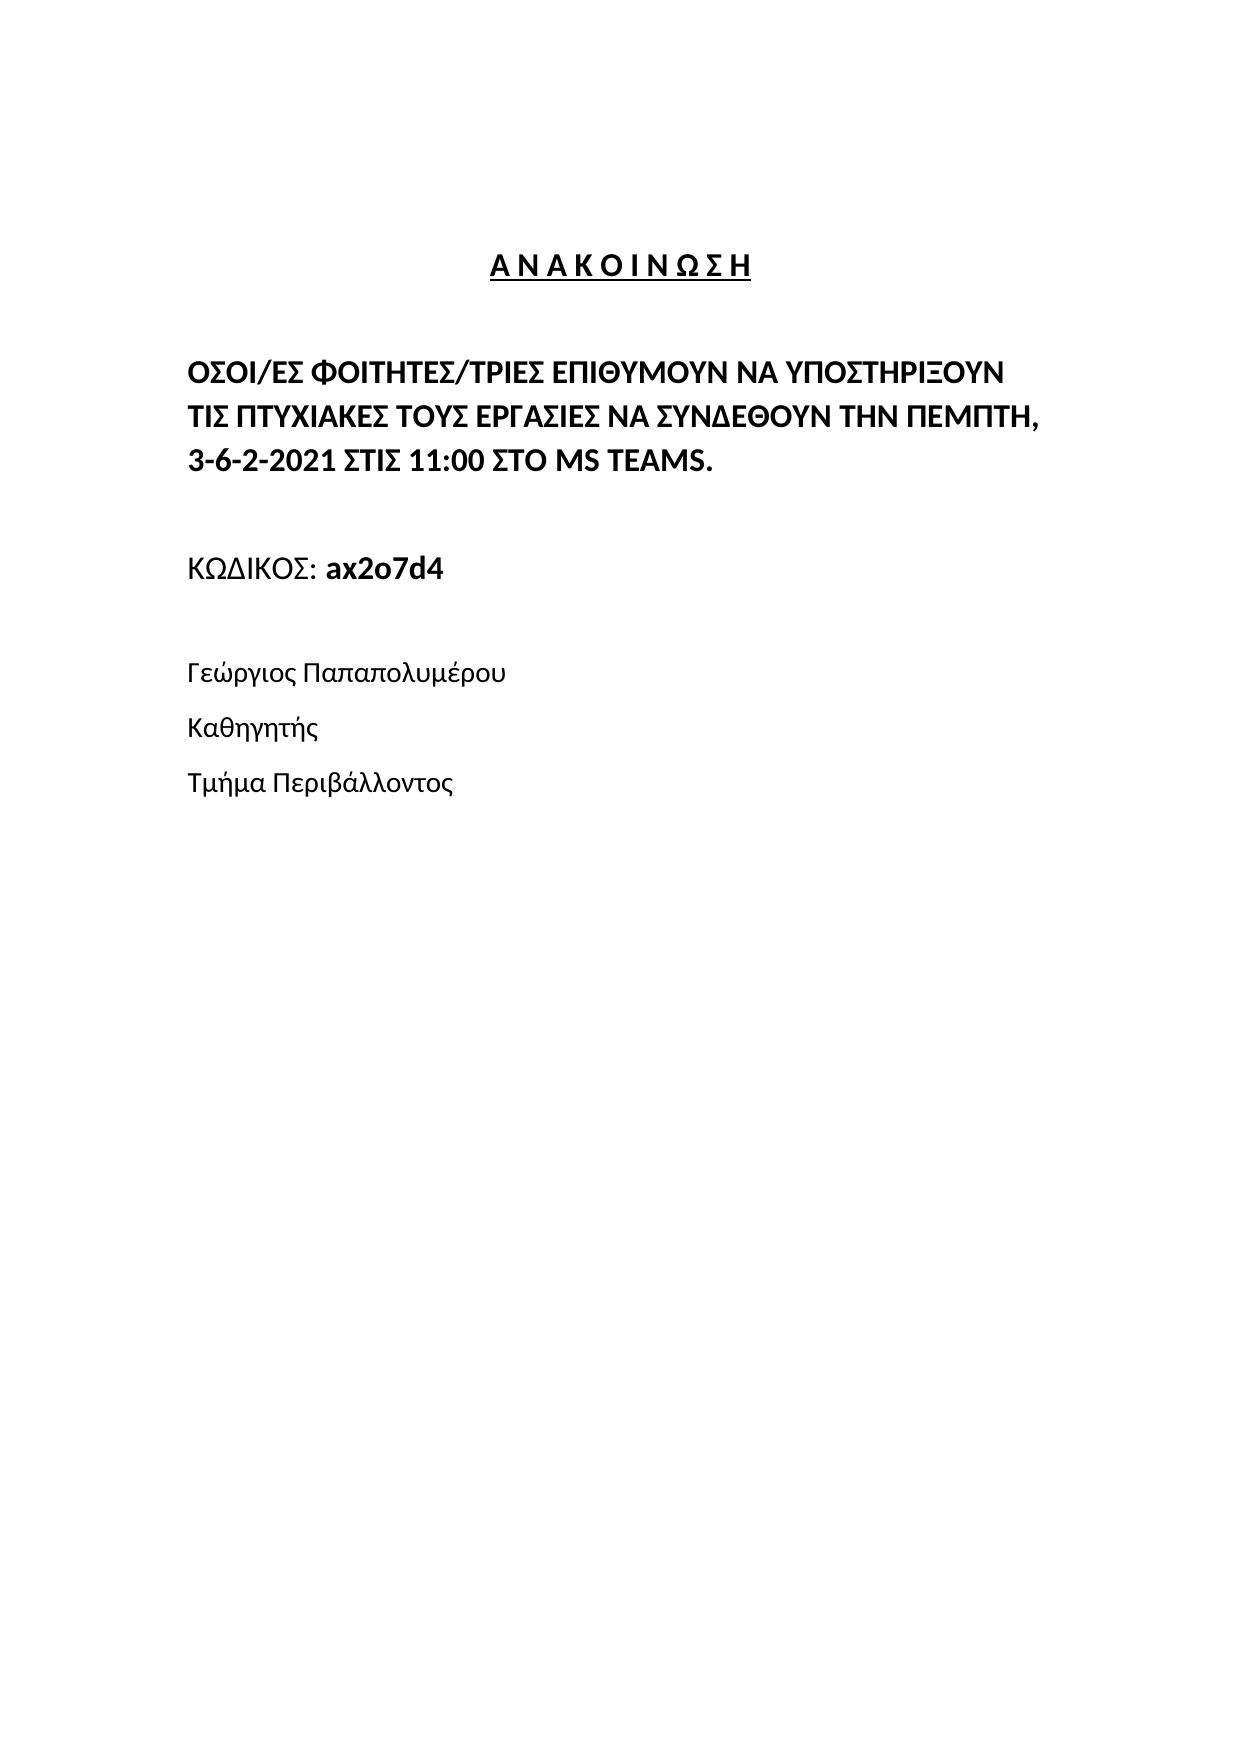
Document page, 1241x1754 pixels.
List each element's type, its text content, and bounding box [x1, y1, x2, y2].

text Καθηγητής [187, 709, 1053, 745]
text Τμήμα Περιβάλλοντος [187, 764, 1053, 800]
text Γεώργιος Παπαπολυμέρου [187, 654, 1053, 690]
text ΚΩΔΙΚΟΣ: ax2o7d4 [187, 547, 1053, 587]
text ΟΣΟΙ/ΕΣ ΦΟΙΤΗΤΕΣ/ΤΡΙΕΣ ΕΠΙΘΥΜΟΥΝ ΝΑ ΥΠΟΣΤΗΡΙΞΟΥΝ ΤΙΣ ΠΤΥΧΙΑΚΕΣ ΤΟΥΣ ΕΡΓΑΣΙΕΣ ΝΑ ΣΥΝΔΕΘΟΥΝ ΤΗΝ ΠΕΜΠΤΗ, 3-6-2-2021 ΣΤΙΣ 11:00 ΣΤΟ MS TEAMS. [187, 351, 1053, 480]
text Α Ν Α Κ Ο Ι Ν Ω Σ Η [187, 244, 1053, 284]
